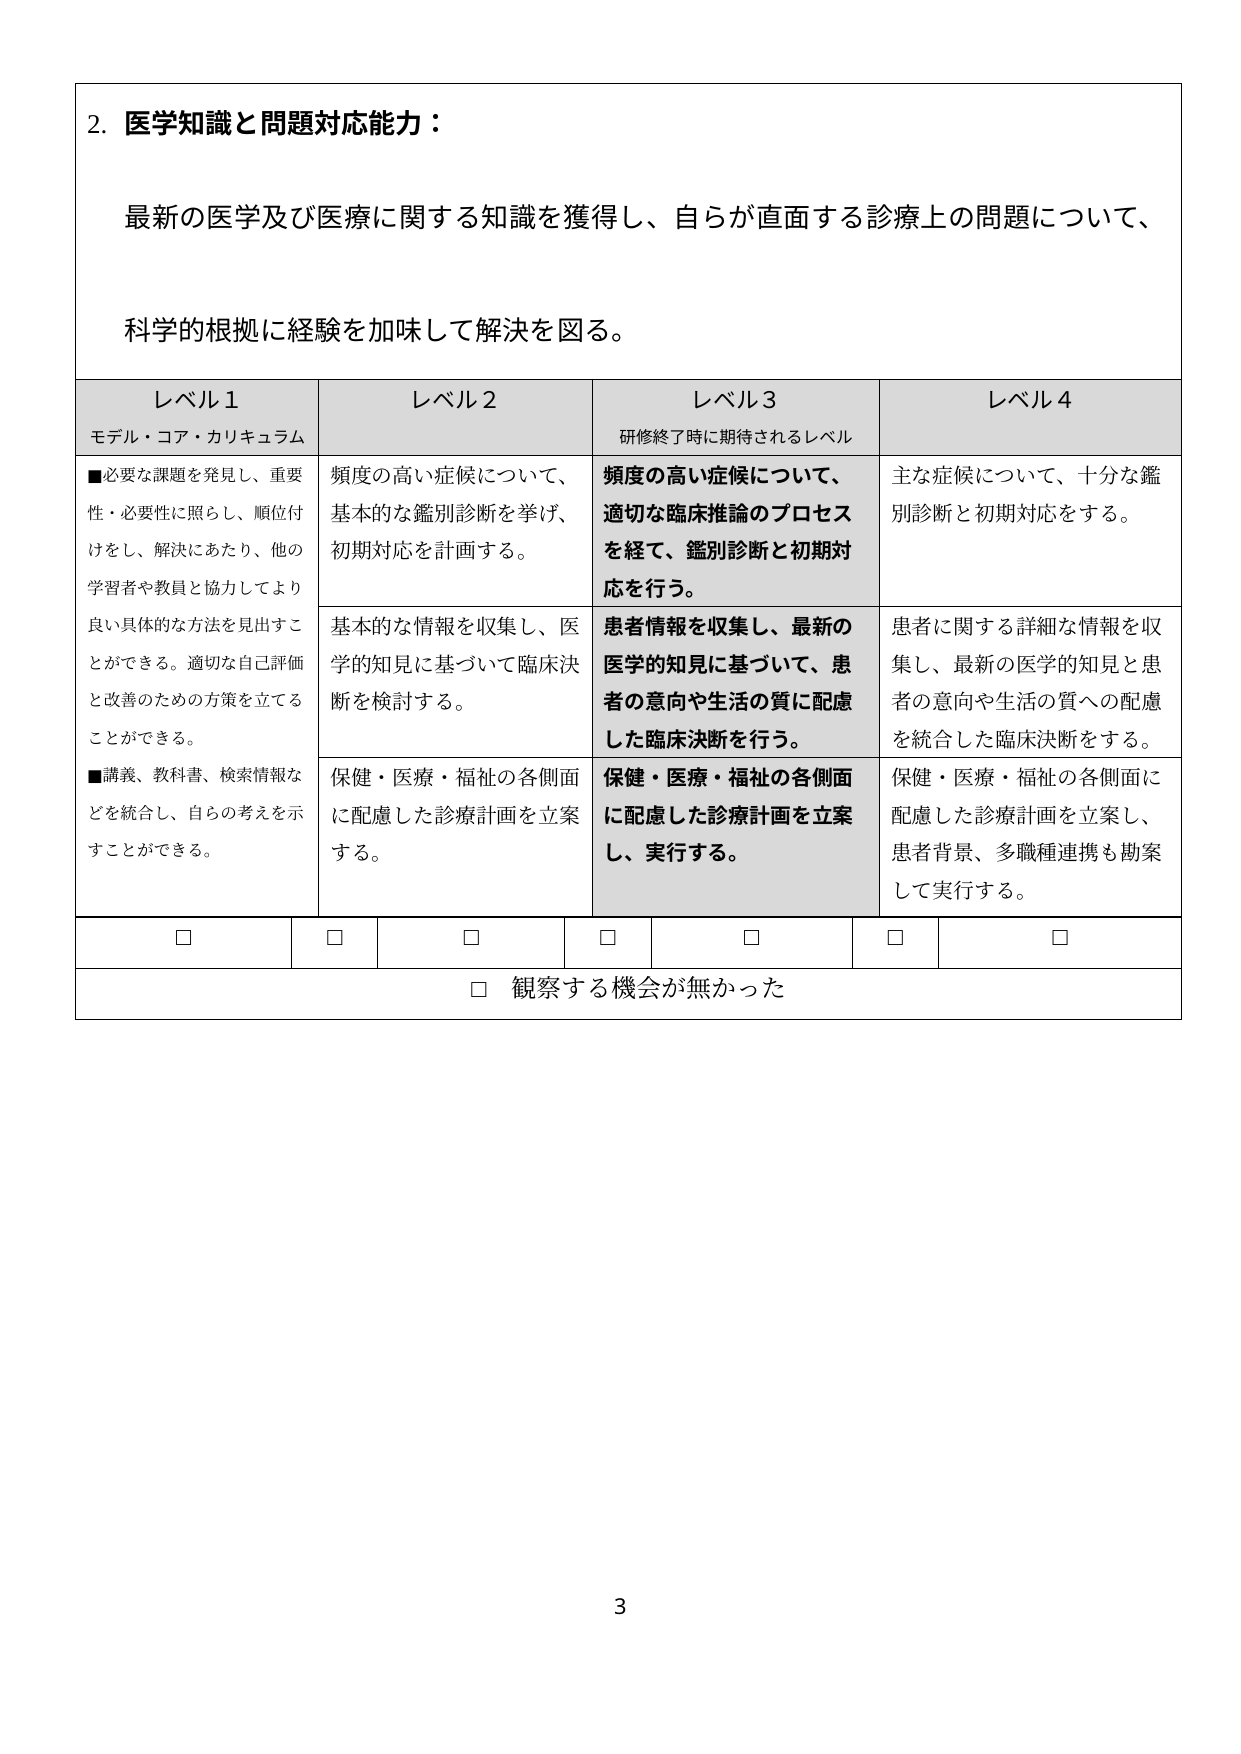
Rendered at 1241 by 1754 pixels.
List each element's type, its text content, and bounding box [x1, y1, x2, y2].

table_cell □ [76, 918, 291, 967]
table_cell □ [292, 918, 377, 967]
table_cell 頻度の高い症候について、基本的な鑑別診断を挙げ、初期対応を計画する。 [319, 456, 592, 606]
table_cell 患者情報を収集し、最新の医学的知見に基づいて、患者の意向や生活の質に配慮した臨床決断を行う。 [593, 607, 879, 757]
table_cell 患者に関する詳細な情報を収集し、最新の医学的知見と患者の意向や生活の質への配慮を統合した臨床決断をする。 [880, 607, 1181, 757]
table_cell レベル４ [880, 380, 1181, 455]
table_cell □ [378, 918, 564, 967]
table_cell 保健・医療・福祉の各側面に配慮した診療計画を立案し、実行する。 [593, 758, 879, 916]
table_cell レベル１ モデル・コア・カリキュラム [76, 380, 318, 455]
table_cell 頻度の高い症候について、適切な臨床推論のプロセスを経て、鑑別診断と初期対応を行う。 [593, 456, 879, 606]
table_cell □ 観察する機会が無かった [76, 969, 1181, 1018]
table_cell □ [939, 918, 1181, 967]
table_cell □ [565, 918, 651, 967]
table_cell 保健・医療・福祉の各側面に配慮した診療計画を立案する。 [319, 758, 592, 916]
table_header 医学知識と問題対応能力： 最新の医学及び医療に関する知識を獲得し、自らが直面する診療上の問題について、科学的根拠に経験を加味して解決を図る。 [76, 84, 1181, 379]
table_cell ■必要な課題を発見し、重要性・必要性に照らし、順位付けをし、解決にあたり、他の学習者や教員と協力してより良い具体的な方法を見出すことができる。適切な自己評価と改善のための方策を立てることができる。 ■講義、教科書、検索情報などを統合し、自らの考えを示すことができる。 [76, 456, 318, 916]
table_cell レベル３ 研修終了時に期待されるレベル [593, 380, 879, 455]
table_cell 基本的な情報を収集し、医学的知見に基づいて臨床決断を検討する。 [319, 607, 592, 757]
table_cell レベル２ [319, 380, 592, 455]
table_cell □ [853, 918, 938, 967]
table_cell 主な症候について、十分な鑑別診断と初期対応をする。 [880, 456, 1181, 606]
table_cell 保健・医療・福祉の各側面に配慮した診療計画を立案し、患者背景、多職種連携も勘案して実行する。 [880, 758, 1181, 916]
table_cell □ [652, 918, 852, 967]
